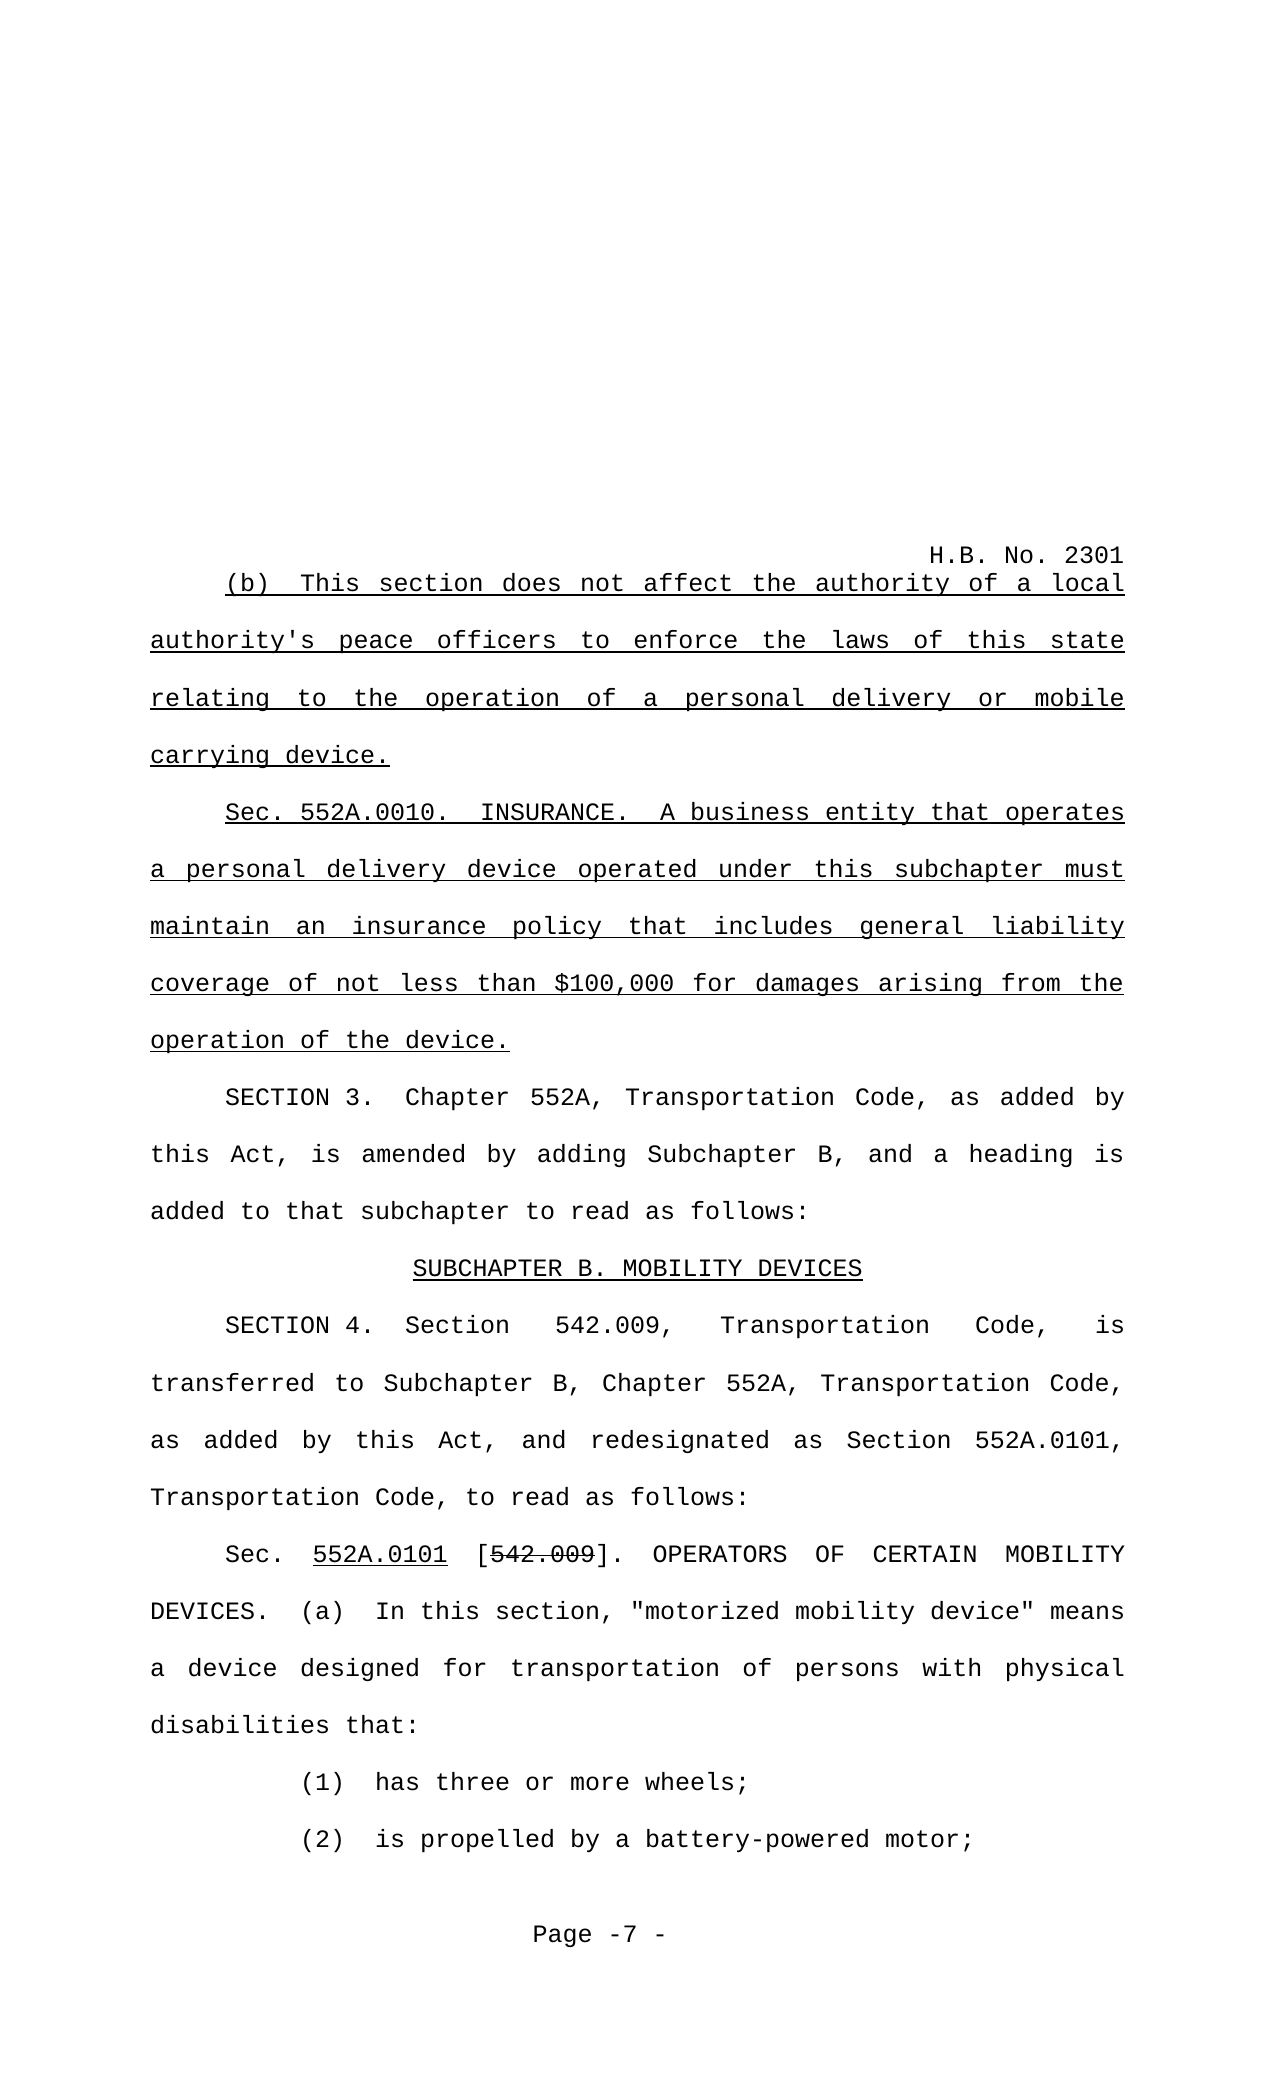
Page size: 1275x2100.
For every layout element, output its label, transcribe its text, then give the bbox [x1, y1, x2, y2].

text (b) This section does not affect the authority of a local authority's peace officers to enforce the laws of this state relating to the operation of a personal delivery or mobile carrying device. [150, 653, 1125, 708]
text SECTION 3. Chapter 552A, Transportation Code, as added by this Act, is amended by adding Subchapter B, and a heading is added to that subchapter to read as follows: [150, 1084, 1125, 1227]
text Sec. 552A.0010. INSURANCE. A business entity that operates a personal delivery device operated under this subchapter must maintain an insurance policy that includes general liability coverage of not less than $100,000 for damages arising from the operation of the device. [150, 938, 1125, 1056]
text SECTION 4. Section 542.009, Transportation Code, is transferred to Subchapter B, Chapter 552A, Transportation Code, as added by this Act, and redesignated as Section 552A.0101, Transportation Code, to read as follows: [150, 1313, 1125, 1513]
text Sec. 552A.0010. INSURANCE. A business entity that operates a personal delivery device operated under this subchapter must maintain an insurance policy that includes general liability coverage of not less than $100,000 for damages arising from the operation of the device. [150, 881, 1125, 937]
text (1) has three or more wheels; [150, 1769, 1125, 1798]
text (2) is propelled by a battery-powered motor; [150, 1827, 1125, 1855]
text Sec. 552A.0010. INSURANCE. A business entity that operates a personal delivery device operated under this subchapter must maintain an insurance policy that includes general liability coverage of not less than $100,000 for damages arising from the operation of the device. [150, 799, 1125, 880]
text (b) This section does not affect the authority of a local authority's peace officers to enforce the laws of this state relating to the operation of a personal delivery or mobile carrying device. [150, 571, 1125, 651]
text SUBCHAPTER B. MOBILITY DEVICES [150, 1256, 1125, 1284]
text (b) This section does not affect the authority of a local authority's peace officers to enforce the laws of this state relating to the operation of a personal delivery or mobile carrying device. [150, 710, 1125, 771]
text Sec. 552A.0101 [542.009]. OPERATORS OF CERTAIN MOBILITY DEVICES. (a) In this section, "motorized mobility device" means a device designed for transportation of persons with physical disabilities that: [150, 1541, 1125, 1741]
